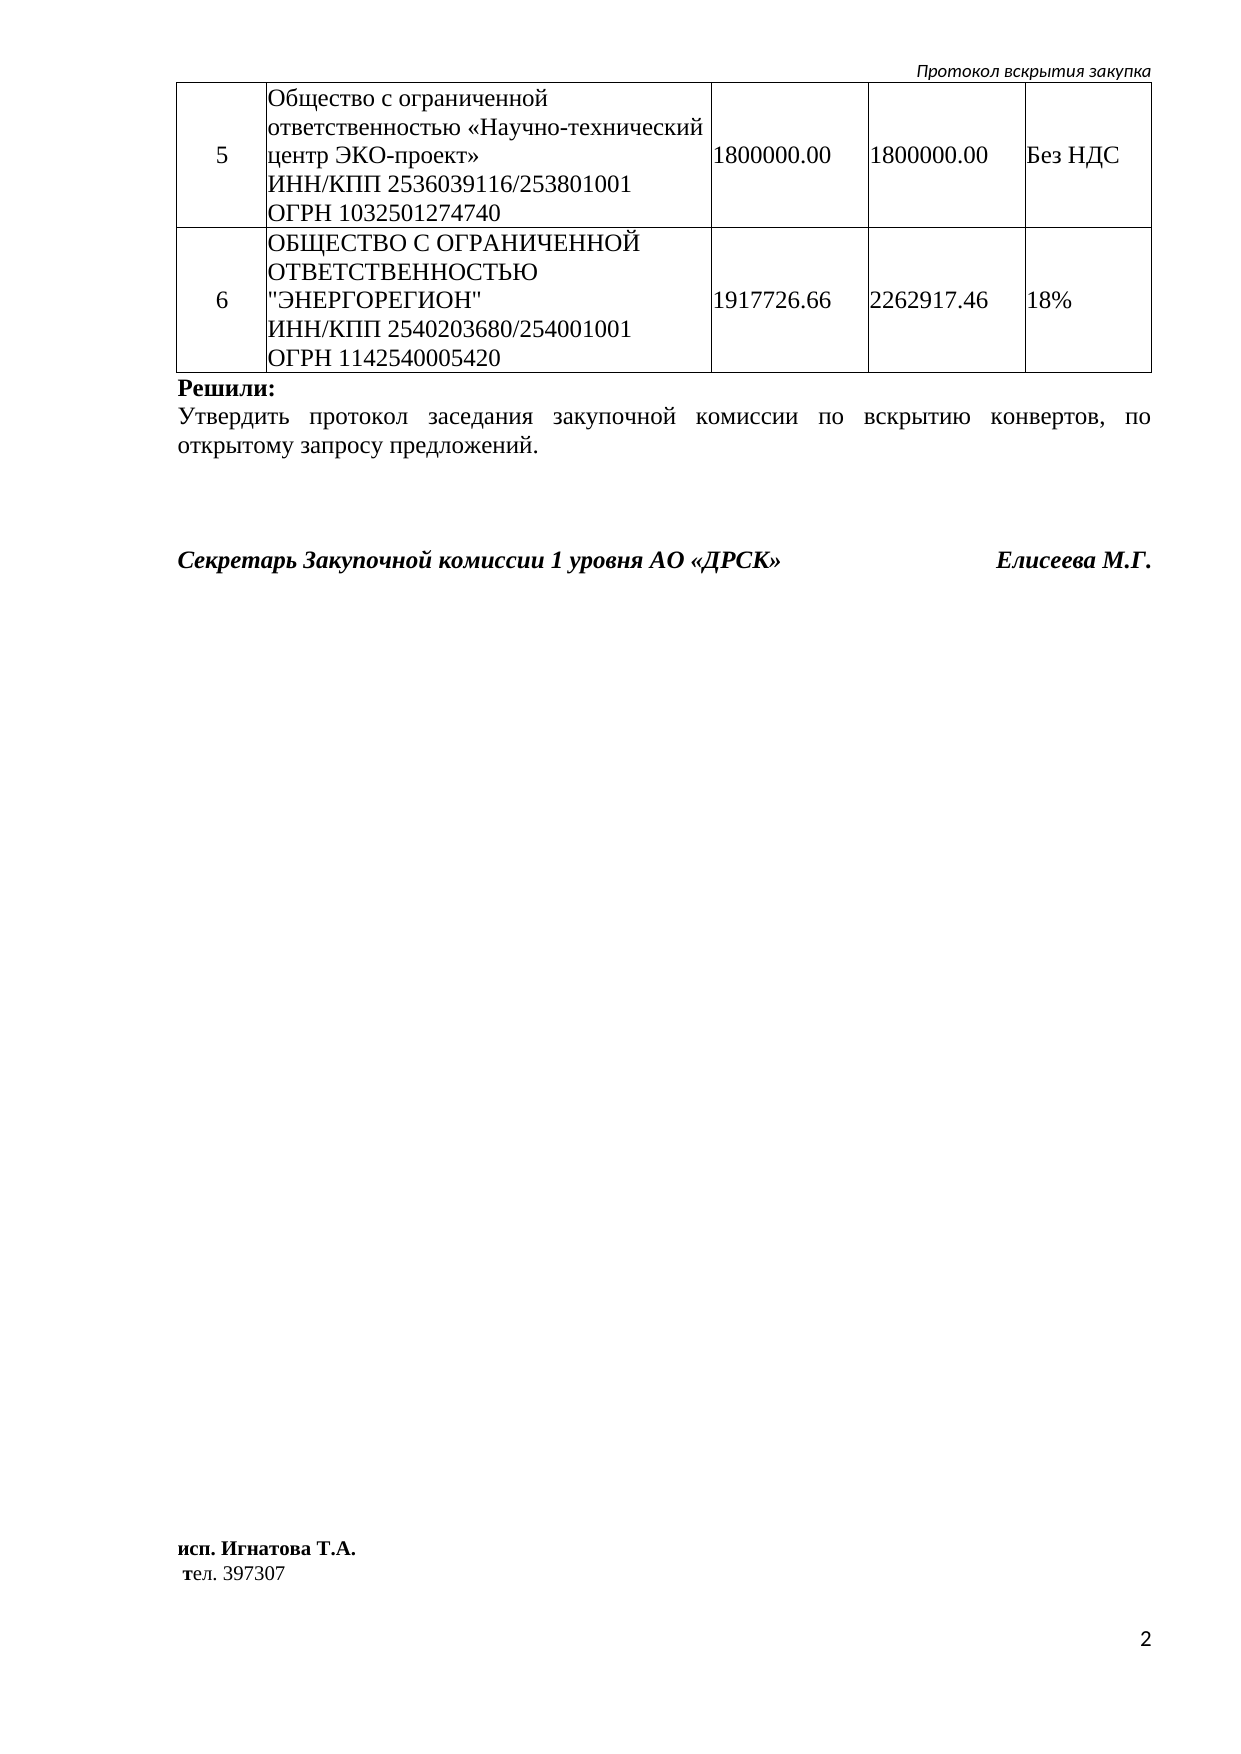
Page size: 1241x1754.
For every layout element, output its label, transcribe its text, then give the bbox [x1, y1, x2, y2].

text Утвердить протокол заседания закупочной комиссии по вскрытию конвертов, по открытому запросу предложений. [177, 401, 1152, 459]
table_cell 1800000.00 [712, 83, 868, 227]
table_cell 6 [177, 228, 266, 372]
table_cell 1800000.00 [869, 83, 1025, 227]
table_cell 1917726.66 [712, 228, 868, 372]
table_cell 5 [177, 83, 266, 227]
table_cell 2262917.46 [869, 228, 1025, 372]
table_cell ОБЩЕСТВО С ОГРАНИЧЕННОЙ ОТВЕТСТВЕННОСТЬЮ "ЭНЕРГОРЕГИОН" ИНН/КПП 2540203680/254001001 ОГРН 1142540005420 [267, 228, 711, 372]
table_cell Общество с ограниченной ответственностью «Научно-технический центр ЭКО-проект» ИНН/КПП 2536039116/253801001 ОГРН 1032501274740 [267, 83, 711, 227]
table_cell 18% [1026, 228, 1151, 372]
table_cell Без НДС [1026, 83, 1151, 227]
text тел. 397307 [177, 1560, 1152, 1584]
text Секретарь Закупочной комиссии 1 уровня АО «ДРСК» Елисеева М.Г. [177, 545, 1152, 574]
text Решили: [177, 373, 1152, 401]
text исп. Игнатова Т.А. [177, 1536, 1152, 1560]
